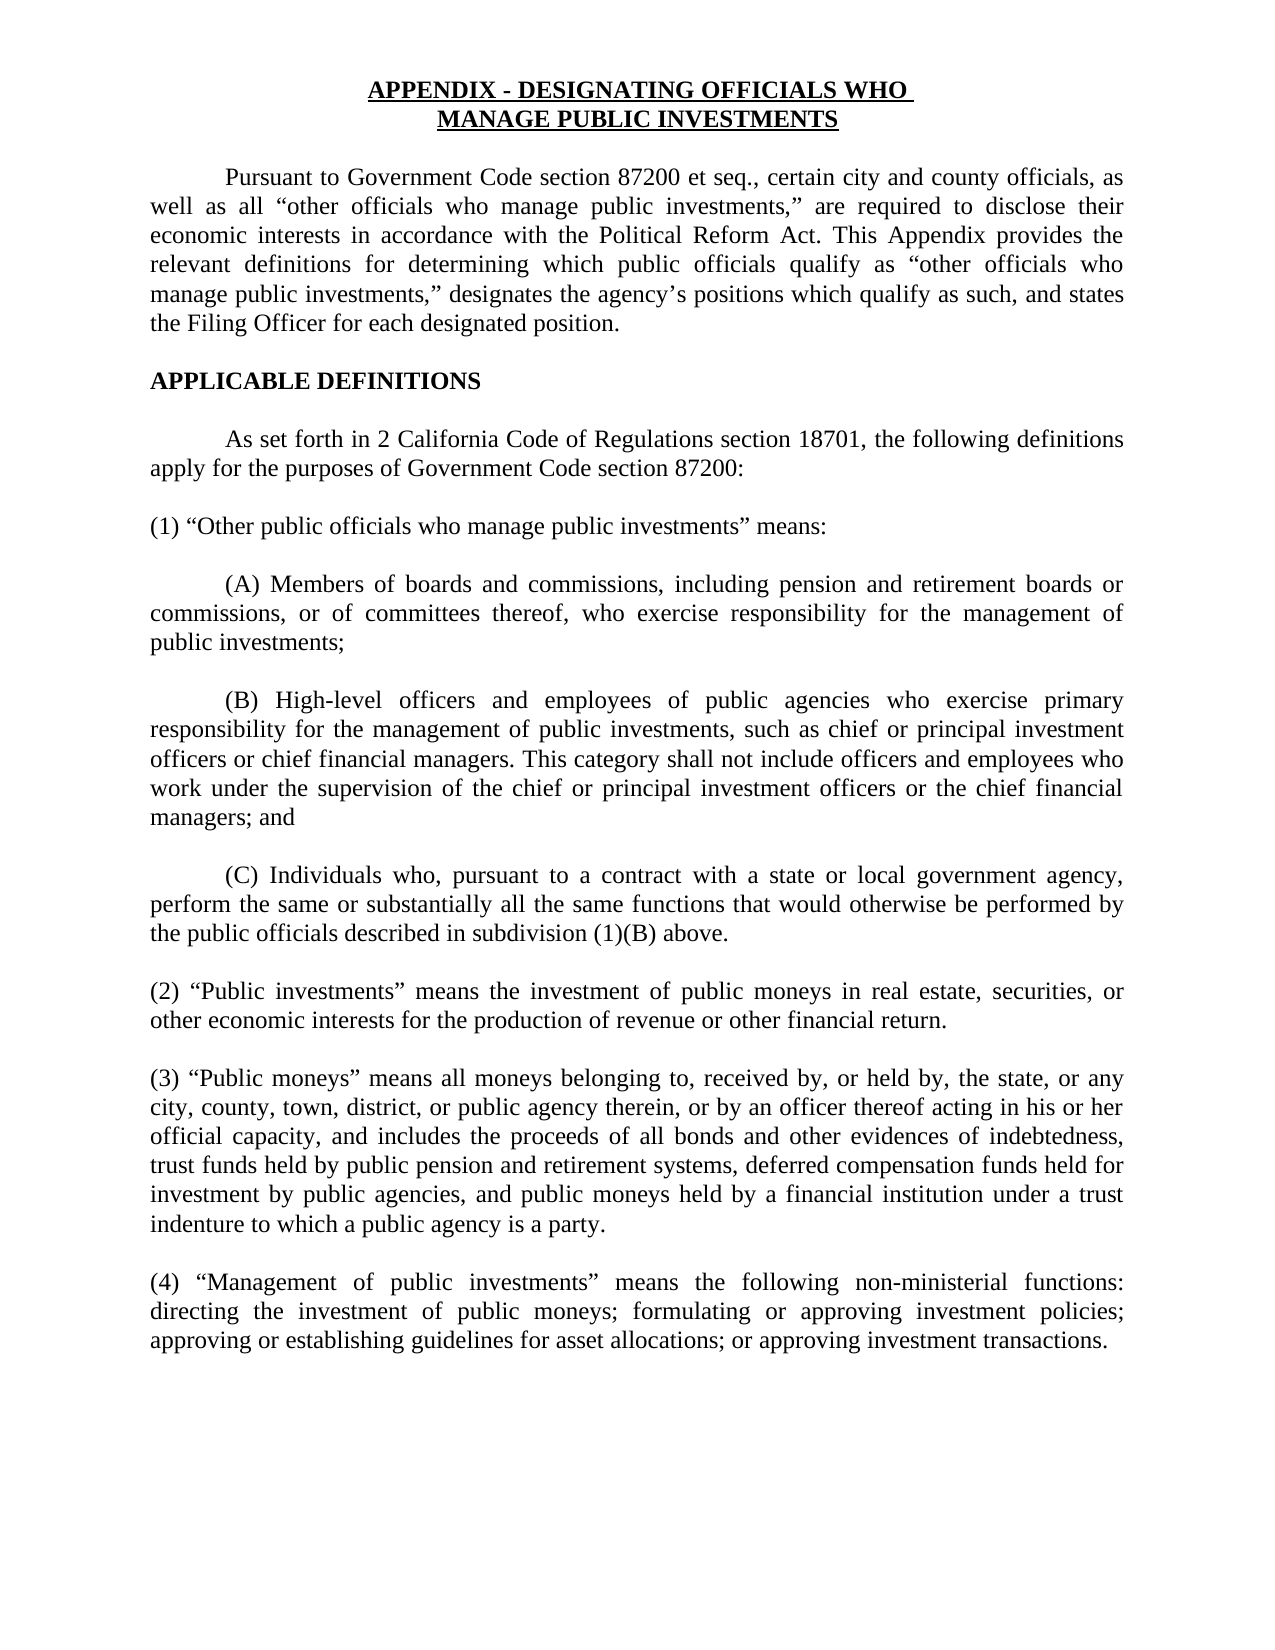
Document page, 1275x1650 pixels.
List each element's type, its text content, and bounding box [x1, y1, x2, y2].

text APPLICABLE DEFINITIONS [150, 366, 1125, 395]
text Pursuant to Government Code section 87200 et seq., certain city and county officials, as well as all “other officials who manage public investments,” are required to disclose their economic interests in accordance with the Political Reform Act. This Appendix provides the relevant definitions for determining which public officials qualify as “other officials who manage public investments,” designates the agency’s positions which qualify as such, and states the Filing Officer for each designated position. [150, 162, 1125, 337]
text (A) Members of boards and commissions, including pension and retirement boards or commissions, or of committees thereof, who exercise responsibility for the management of public investments; [150, 569, 1125, 656]
text APPENDIX - DESIGNATING OFFICIALS WHO [150, 75, 1125, 104]
text (2) “Public investments” means the investment of public moneys in real estate, securities, or other economic interests for the production of revenue or other financial return. [150, 976, 1125, 1034]
text (C) Individuals who, pursuant to a contract with a state or local government agency, perform the same or substantially all the same functions that would otherwise be performed by the public officials described in subdivision (1)(B) above. [150, 860, 1125, 947]
text MANAGE PUBLIC INVESTMENTS [150, 104, 1125, 133]
text (3) “Public moneys” means all moneys belonging to, received by, or held by, the state, or any city, county, town, district, or public agency therein, or by an officer thereof acting in his or her official capacity, and includes the proceeds of all bonds and other evidences of indebtedness, trust funds held by public pension and retirement systems, deferred compensation funds held for investment by public agencies, and public moneys held by a financial institution under a trust indenture to which a public agency is a party. [150, 1063, 1125, 1237]
text As set forth in 2 California Code of Regulations section 18701, the following definitions apply for the purposes of Government Code section 87200: [150, 424, 1125, 482]
text (1) “Other public officials who manage public investments” means: [150, 511, 1125, 540]
text (4) “Management of public investments” means the following non-ministerial functions: directing the investment of public moneys; formulating or approving investment policies; approving or establishing guidelines for asset allocations; or approving investment transactions. [150, 1267, 1125, 1354]
text (B) High-level officers and employees of public agencies who exercise primary responsibility for the management of public investments, such as chief or principal investment officers or chief financial managers. This category shall not include officers and employees who work under the supervision of the chief or principal investment officers or the chief financial managers; and [150, 685, 1125, 831]
